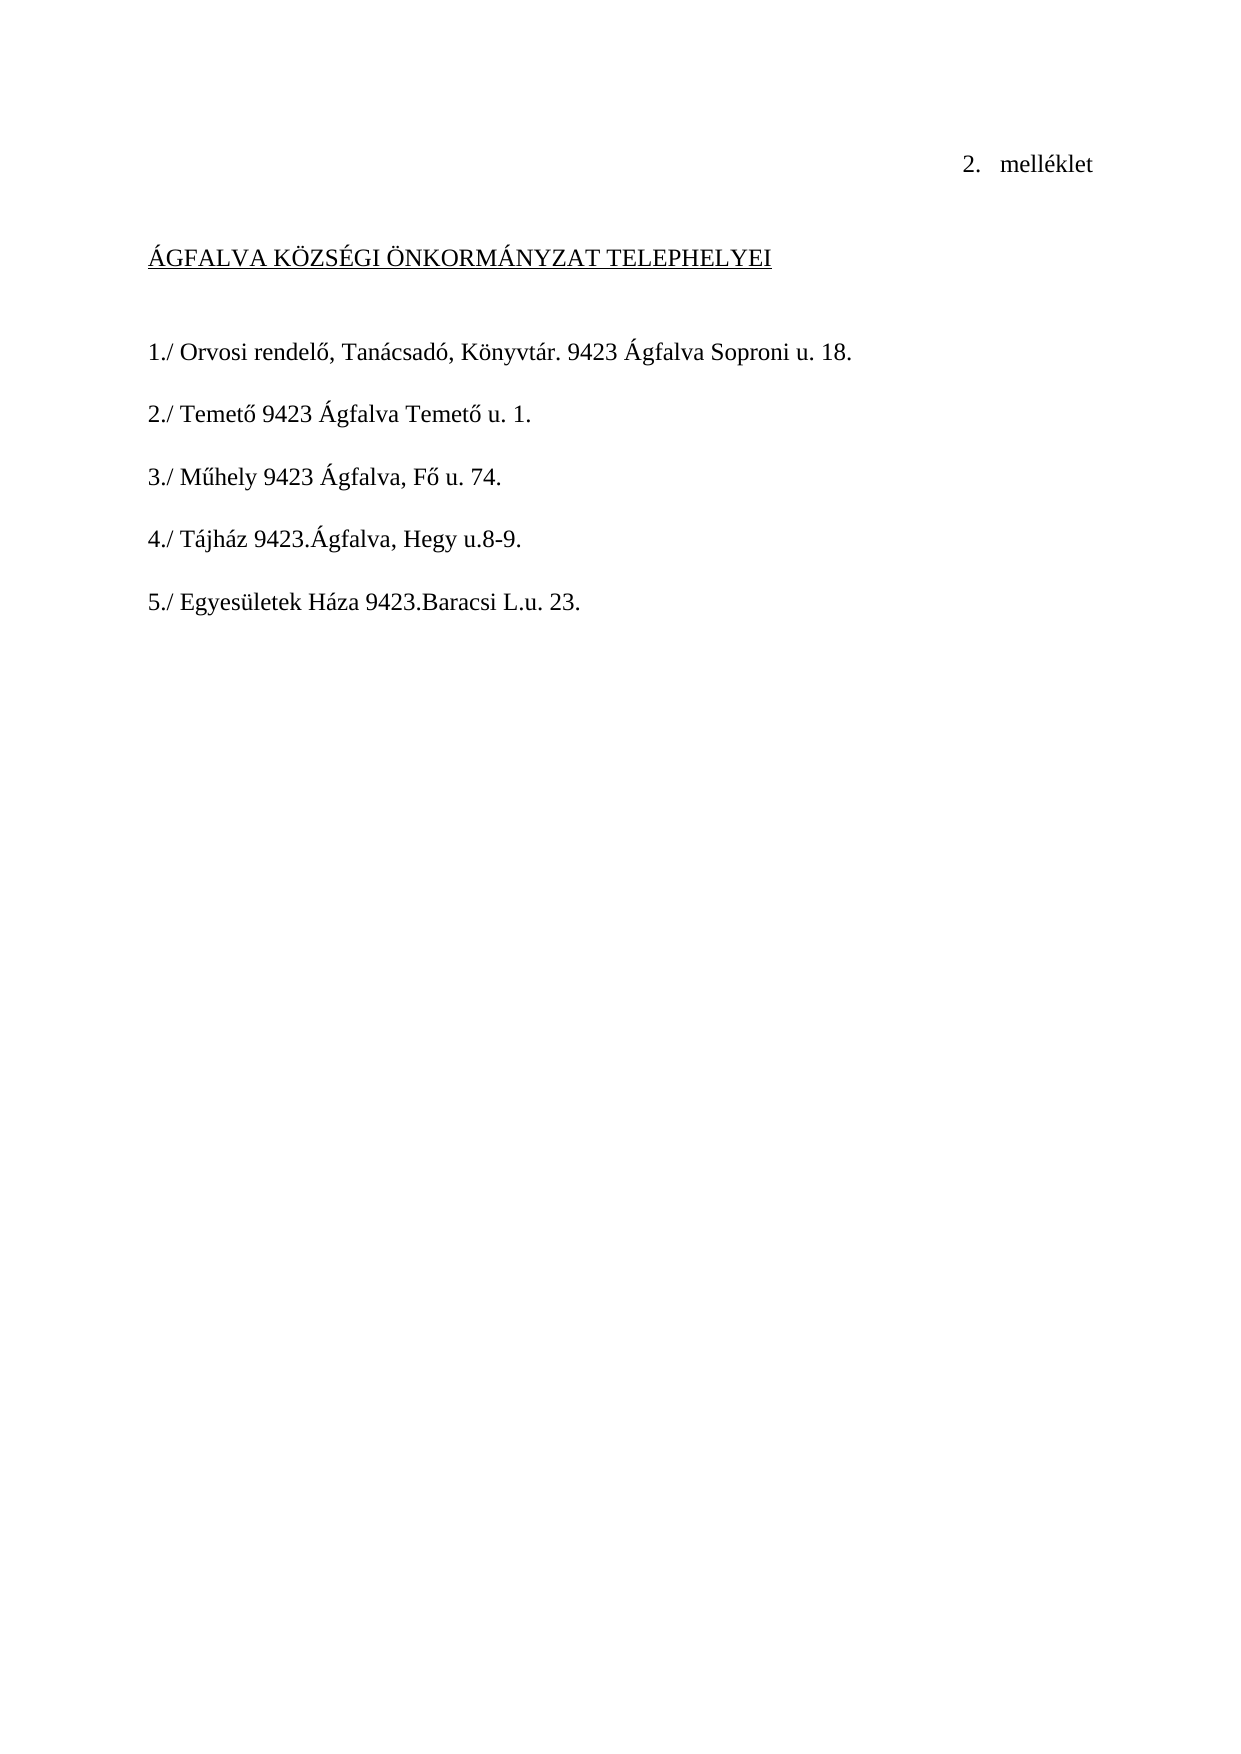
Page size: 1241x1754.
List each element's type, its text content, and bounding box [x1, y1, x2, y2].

list melléklet [260, 148, 1093, 179]
text 5./ Egyesületek Háza 9423.Baracsi L.u. 23. [148, 585, 1033, 616]
text 4./ Tájház 9423.Ágfalva, Hegy u.8-9. [148, 523, 1033, 554]
text 2./ Temető 9423 Ágfalva Temető u. 1. [148, 398, 1033, 429]
text 1./ Orvosi rendelő, Tanácsadó, Könyvtár. 9423 Ágfalva Soproni u. 18. [148, 335, 1033, 366]
text 3./ Műhely 9423 Ágfalva, Fő u. 74. [148, 460, 1033, 491]
text ÁGFALVA KÖZSÉGI ÖNKORMÁNYZAT TELEPHELYEI [148, 241, 1093, 273]
